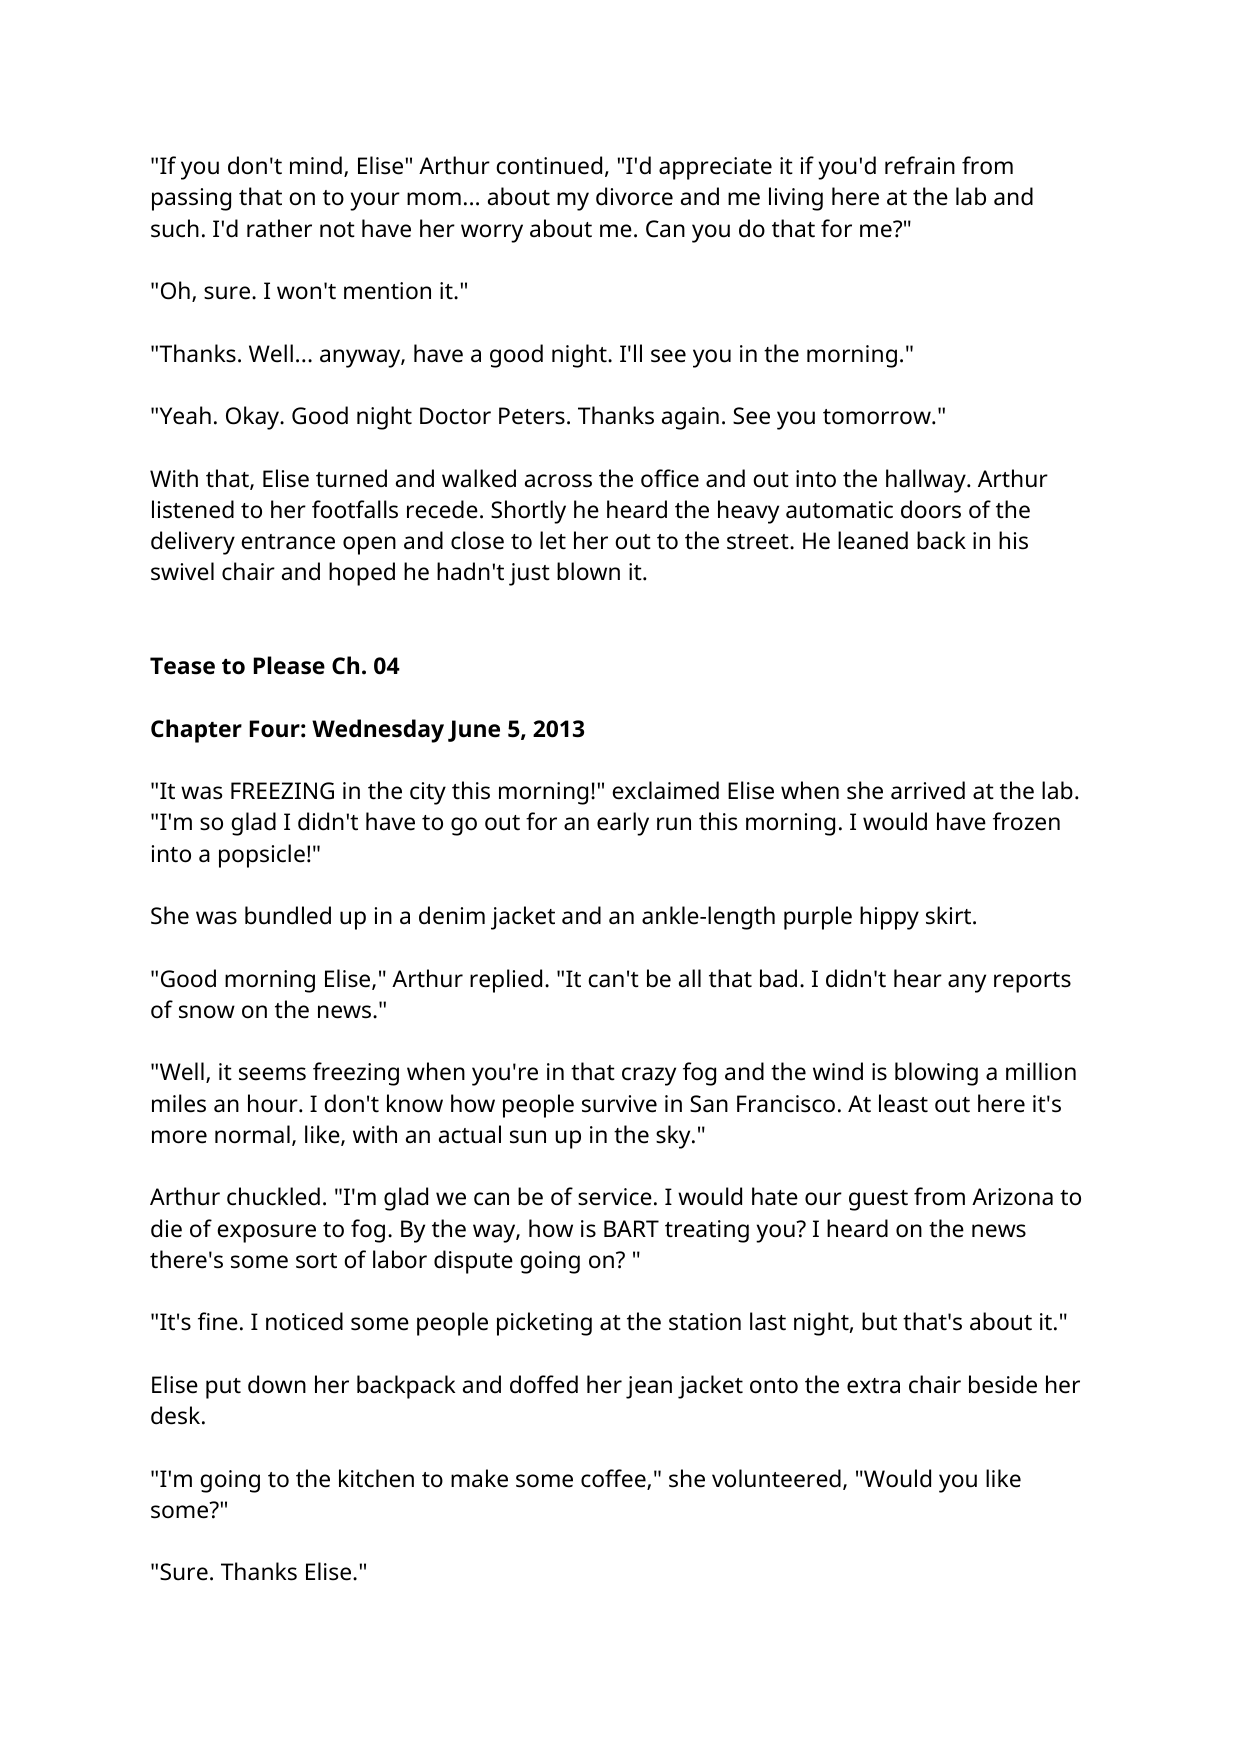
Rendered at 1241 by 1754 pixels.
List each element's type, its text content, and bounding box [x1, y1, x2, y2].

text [150, 681, 1090, 1587]
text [150, 150, 1090, 587]
text Tease to Please Ch. 04 [150, 650, 1090, 681]
